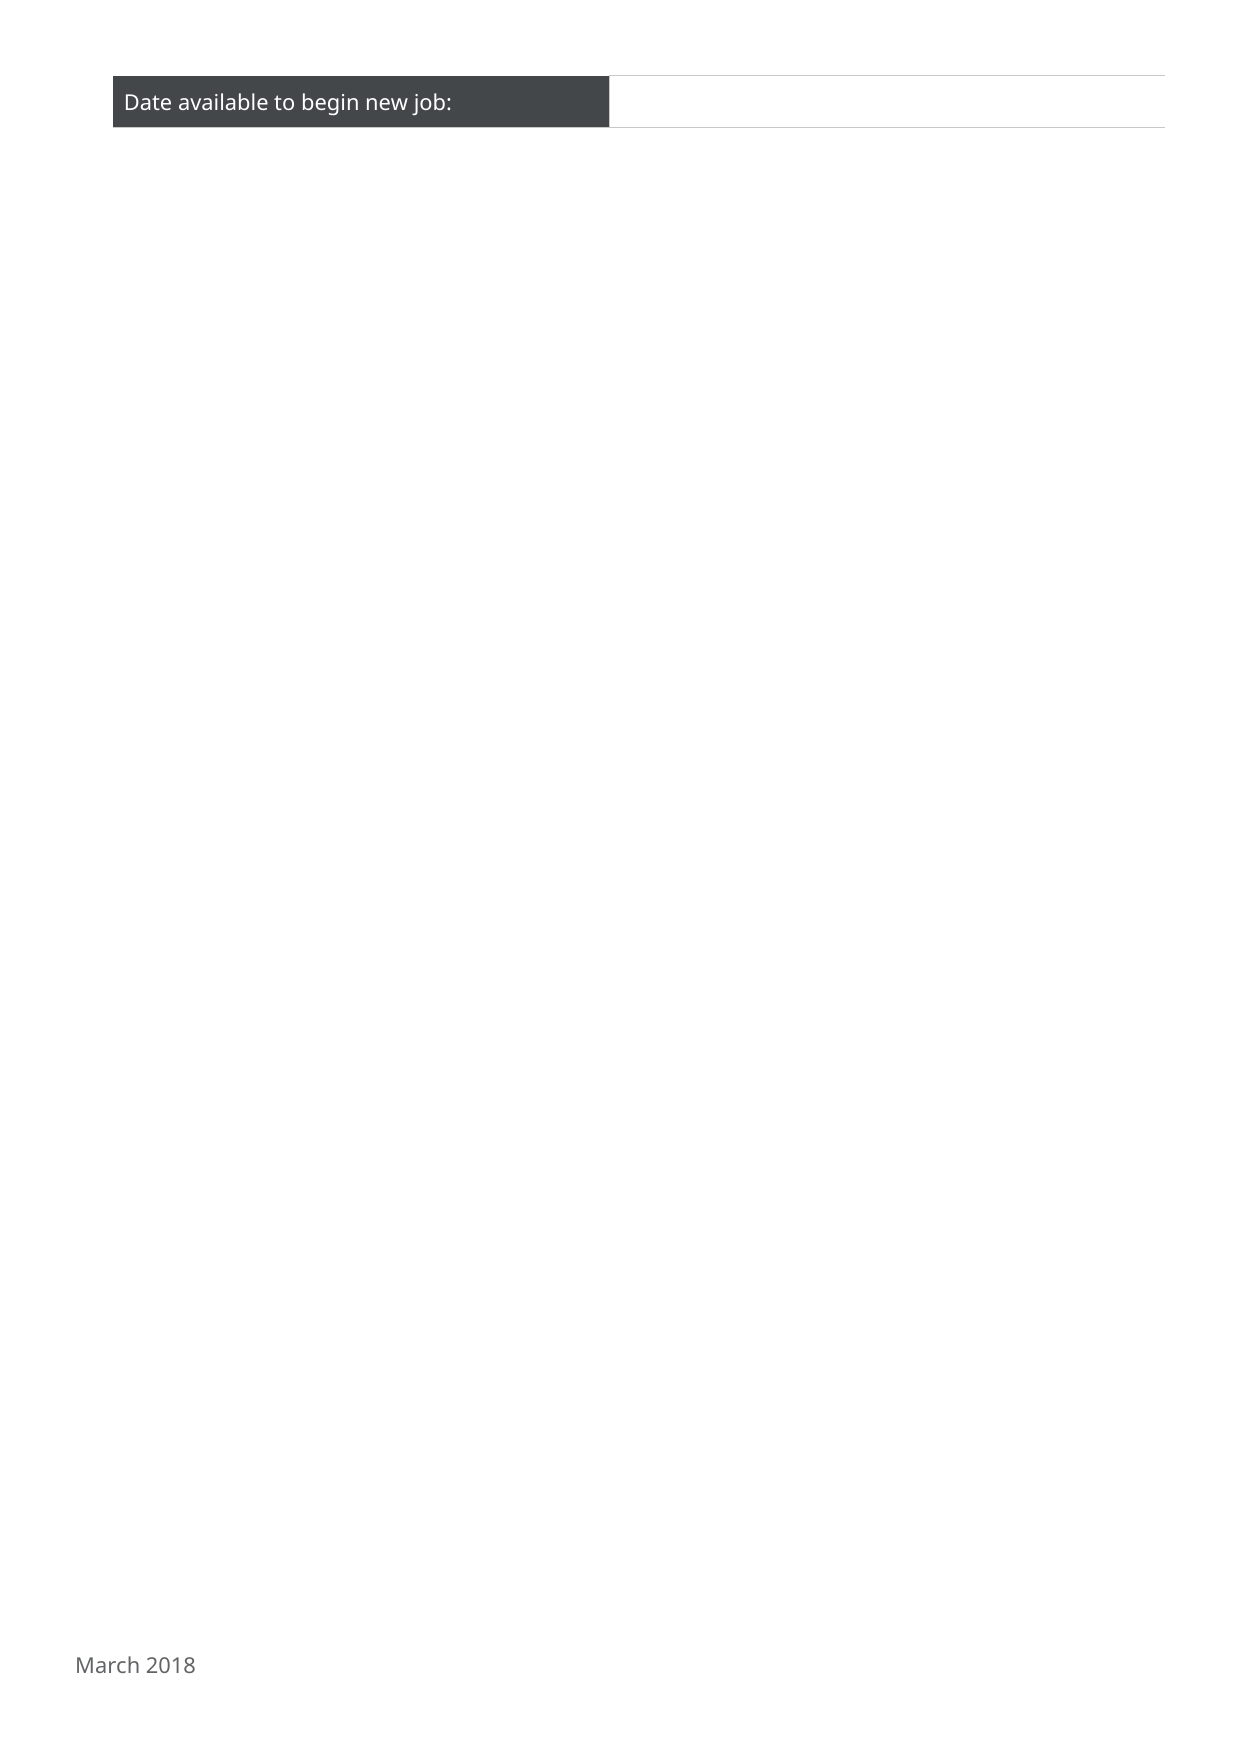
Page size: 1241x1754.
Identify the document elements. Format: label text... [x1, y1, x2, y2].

table_cell Date available to begin new job: [113, 76, 609, 127]
table_cell [610, 76, 1165, 127]
